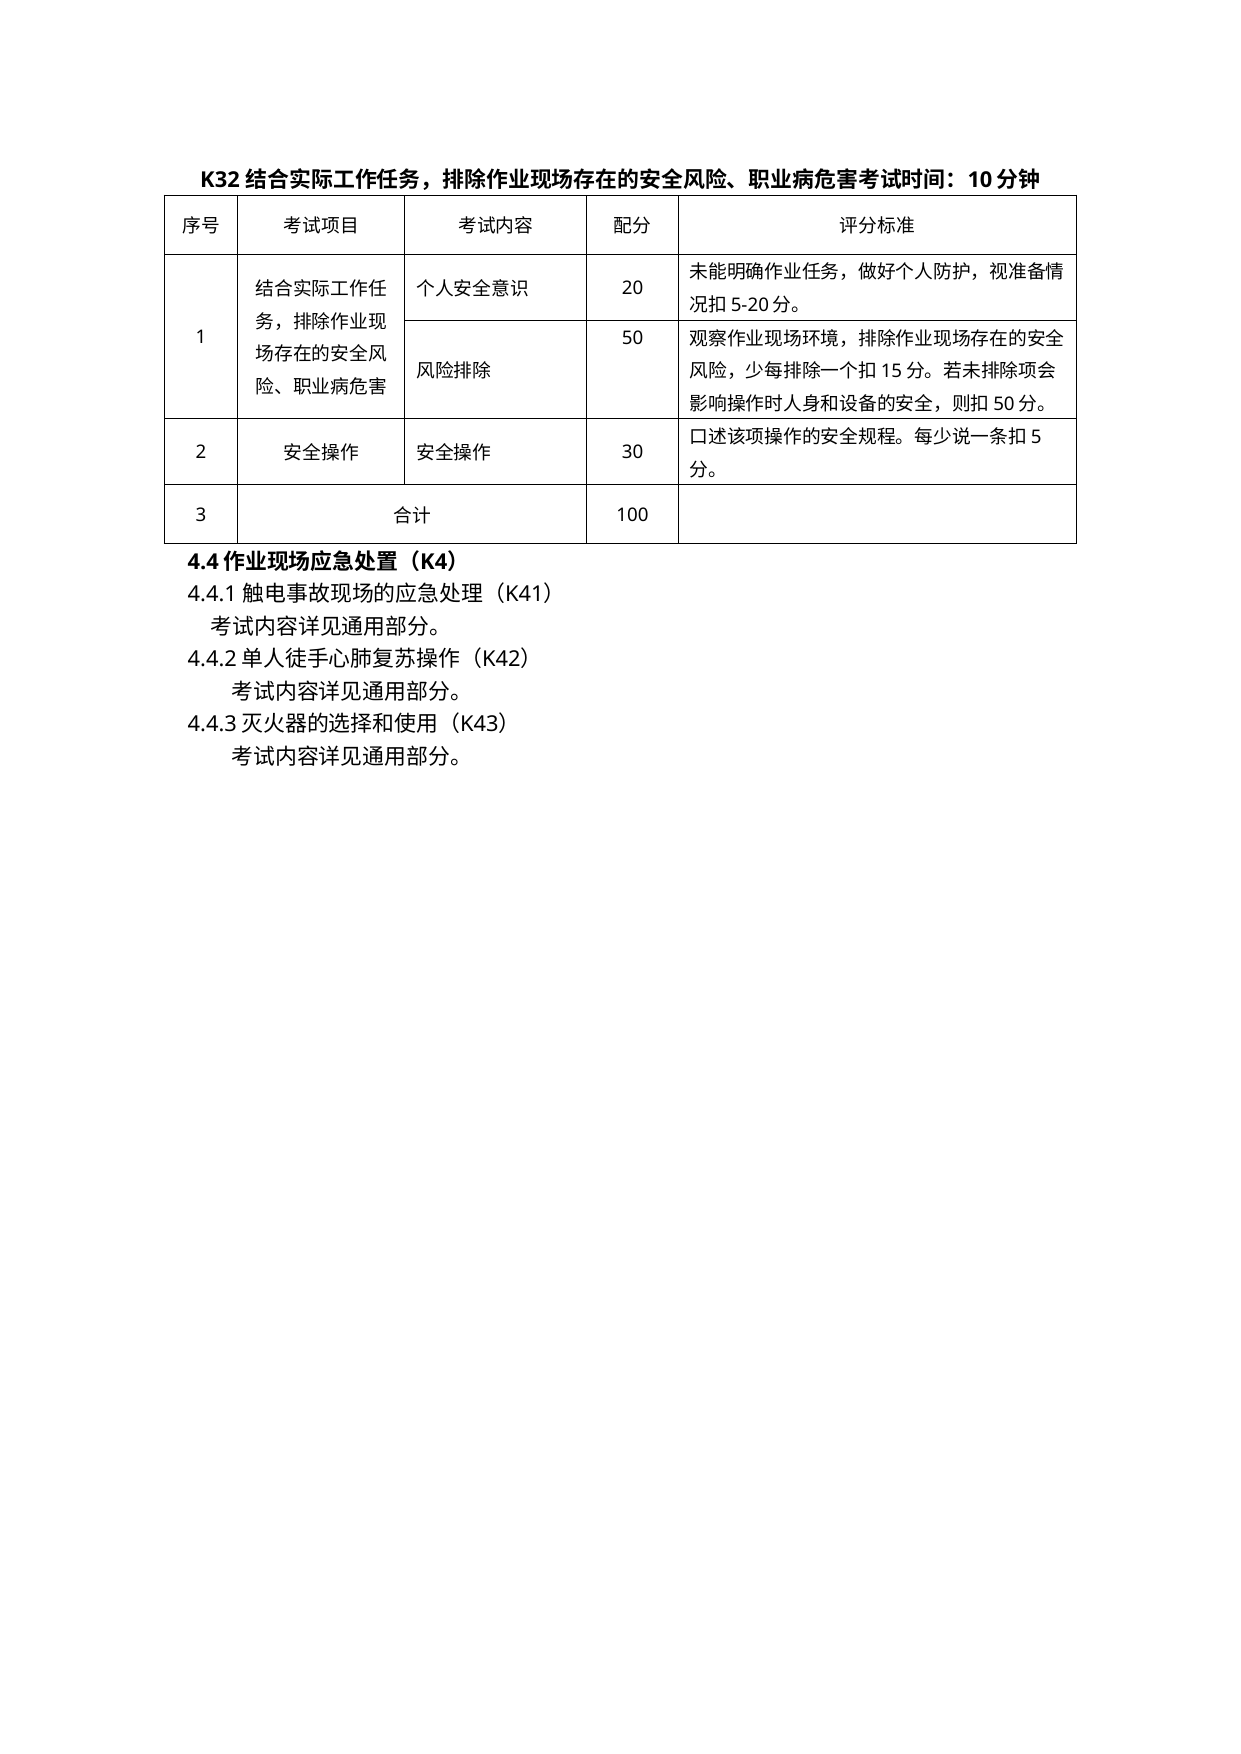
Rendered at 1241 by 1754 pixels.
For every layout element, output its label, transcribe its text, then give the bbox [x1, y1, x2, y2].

table_cell 1 [165, 255, 237, 418]
table_cell 未能明确作业任务，做好个人防护，视准备情况扣5-20分。 [679, 255, 1076, 319]
table_cell 安全操作 [405, 419, 586, 484]
table_cell 观察作业现场环境，排除作业现场存在的安全风险，少每排除一个扣15分。若未排除项会影响操作时人身和设备的安全，则扣50分。 [679, 321, 1076, 418]
table_cell 结合实际工作任务，排除作业现场存在的安全风险、职业病危害 [238, 255, 404, 418]
table_cell 安全操作 [238, 419, 404, 484]
table_header 配分 [587, 196, 678, 253]
text 考试内容详见通用部分。 [187, 674, 1053, 706]
table_cell 3 [165, 485, 237, 543]
table_cell [679, 485, 1076, 543]
table_cell 20 [587, 255, 678, 319]
text K32 结合实际工作任务，排除作业现场存在的安全风险、职业病危害考试时间：10分钟 [187, 162, 1053, 194]
table_cell 50 [587, 321, 678, 418]
table_cell 2 [165, 419, 237, 484]
table_cell 个人安全意识 [405, 255, 586, 319]
table_cell 口述该项操作的安全规程。每少说一条扣5分。 [679, 419, 1076, 484]
table_header 评分标准 [679, 196, 1076, 253]
table_header 考试项目 [238, 196, 404, 253]
text 4.4.3灭火器的选择和使用（K43） [187, 706, 1053, 739]
text 考试内容详见通用部分。 [187, 609, 1053, 641]
table_cell 100 [587, 485, 678, 543]
table_cell 风险排除 [405, 321, 586, 418]
table_cell 合计 [238, 485, 586, 543]
text 4.4.1 触电事故现场的应急处理（K41） [187, 576, 1053, 609]
table_header 考试内容 [405, 196, 586, 253]
table_header 序号 [165, 196, 237, 253]
table_cell 30 [587, 419, 678, 484]
text 4.4作业现场应急处置（K4） [187, 544, 1053, 576]
text 4.4.2单人徒手心肺复苏操作（K42） [187, 641, 1053, 674]
text 考试内容详见通用部分。 [187, 739, 1053, 771]
